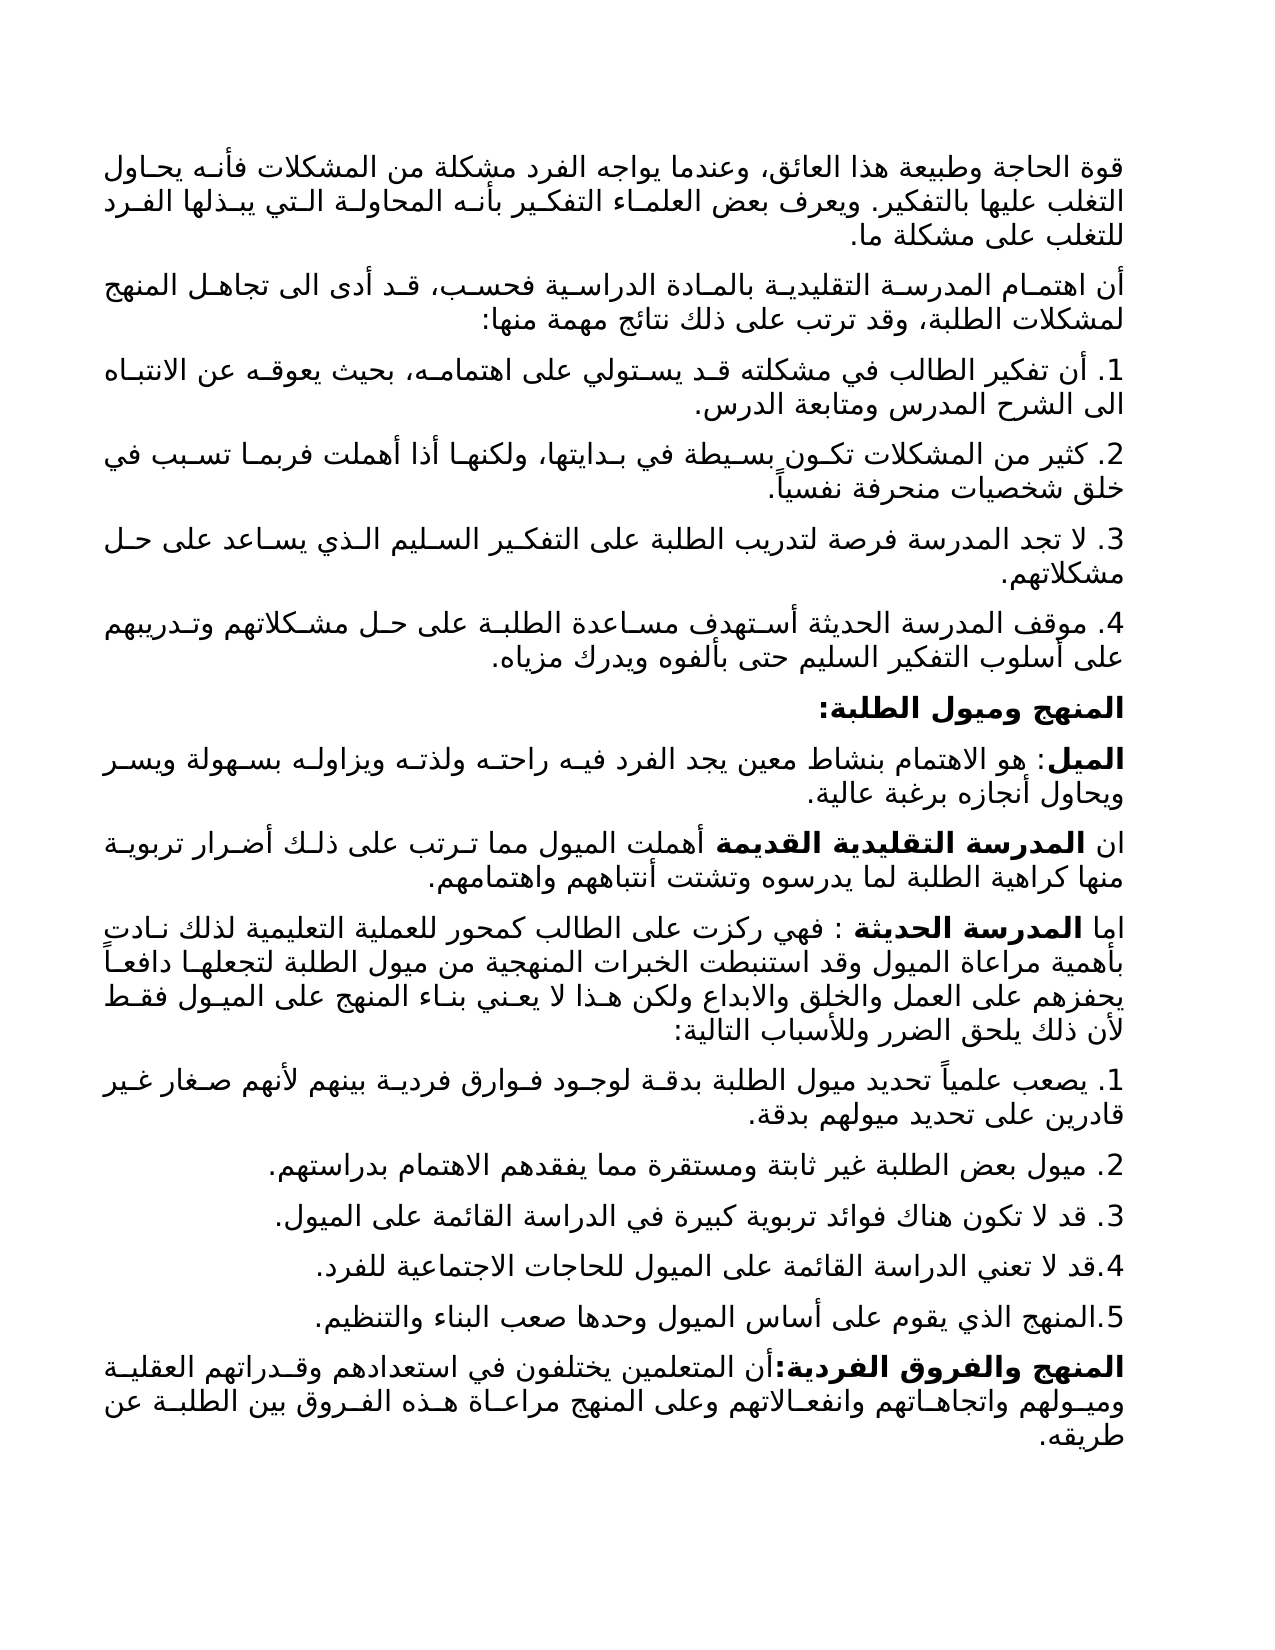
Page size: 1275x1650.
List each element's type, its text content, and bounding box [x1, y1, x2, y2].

text المنهج والفروق الفردية:أن المتعلمين يختلفون في استعدادهم وقدراتهم العقلية وميولهم واتجاهاتهم وانفعالاتهم وعلى المنهج مراعاة هذه الفروق بين الطلبة عن طريقه. [103, 1351, 1125, 1453]
text ان المدرسة التقليدية القديمة أهملت الميول مما ترتب على ذلك أضرار تربوية منها كراهية الطلبة لما يدرسوه وتشتت أنتباههم واهتمامهم. [103, 827, 1125, 894]
text 3. لا تجد المدرسة فرصة لتدريب الطلبة على التفكير السليم الذي يساعد على حل مشكلاتهم. [103, 522, 1125, 590]
text 3. قد لا تكون هناك فوائد تربوية كبيرة في الدراسة القائمة على الميول. [103, 1199, 1125, 1233]
text 2. كثير من المشكلات تكون بسيطة في بدايتها، ولكنها أذا أهملت فربما تسبب في خلق شخصيات منحرفة نفسياً. [103, 438, 1125, 506]
text 4. موقف المدرسة الحديثة أستهدف مساعدة الطلبة على حل مشكلاتهم وتدريبهم على أسلوب التفكير السليم حتى بألفوه ويدرك مزياه. [103, 607, 1125, 675]
text أن اهتمام المدرسة التقليدية بالمادة الدراسية فحسب، قد أدى الى تجاهل المنهج لمشكلات الطلبة، وقد ترتب على ذلك نتائج مهمة منها: [103, 268, 1125, 336]
text 2. ميول بعض الطلبة غير ثابتة ومستقرة مما يفقدهم الاهتمام بدراستهم. [103, 1148, 1125, 1182]
text اما المدرسة الحديثة : فهي ركزت على الطالب كمحور للعملية التعليمية لذلك نادت بأهمية مراعاة الميول وقد استنبطت الخبرات المنهجية من ميول الطلبة لتجعلها دافعاً يحفزهم على العمل والخلق والابداع ولكن هذا لا يعني بناء المنهج على الميول فقط لأن ذلك يلحق الضرر وللأسباب التالية: [103, 911, 1125, 1047]
text 1. يصعب علمياً تحديد ميول الطلبة بدقة لوجود فوارق فردية بينهم لأنهم صغار غير قادرين على تحديد ميولهم بدقة. [103, 1064, 1125, 1132]
text الميل: هو الاهتمام بنشاط معين يجد الفرد فيه راحته ولذته ويزاوله بسهولة ويسر ويحاول أنجازه برغبة عالية. [103, 742, 1125, 810]
text 4.قد لا تعني الدراسة القائمة على الميول للحاجات الاجتماعية للفرد. [103, 1249, 1125, 1283]
text المنهج وميول الطلبة: [103, 691, 1125, 725]
text 5.المنهج الذي يقوم على أساس الميول وحدها صعب البناء والتنظيم. [103, 1300, 1125, 1334]
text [103, 150, 1125, 252]
text 1. أن تفكير الطالب في مشكلته قد يستولي على اهتمامه، بحيث يعوقه عن الانتباه الى الشرح المدرس ومتابعة الدرس. [103, 353, 1125, 421]
